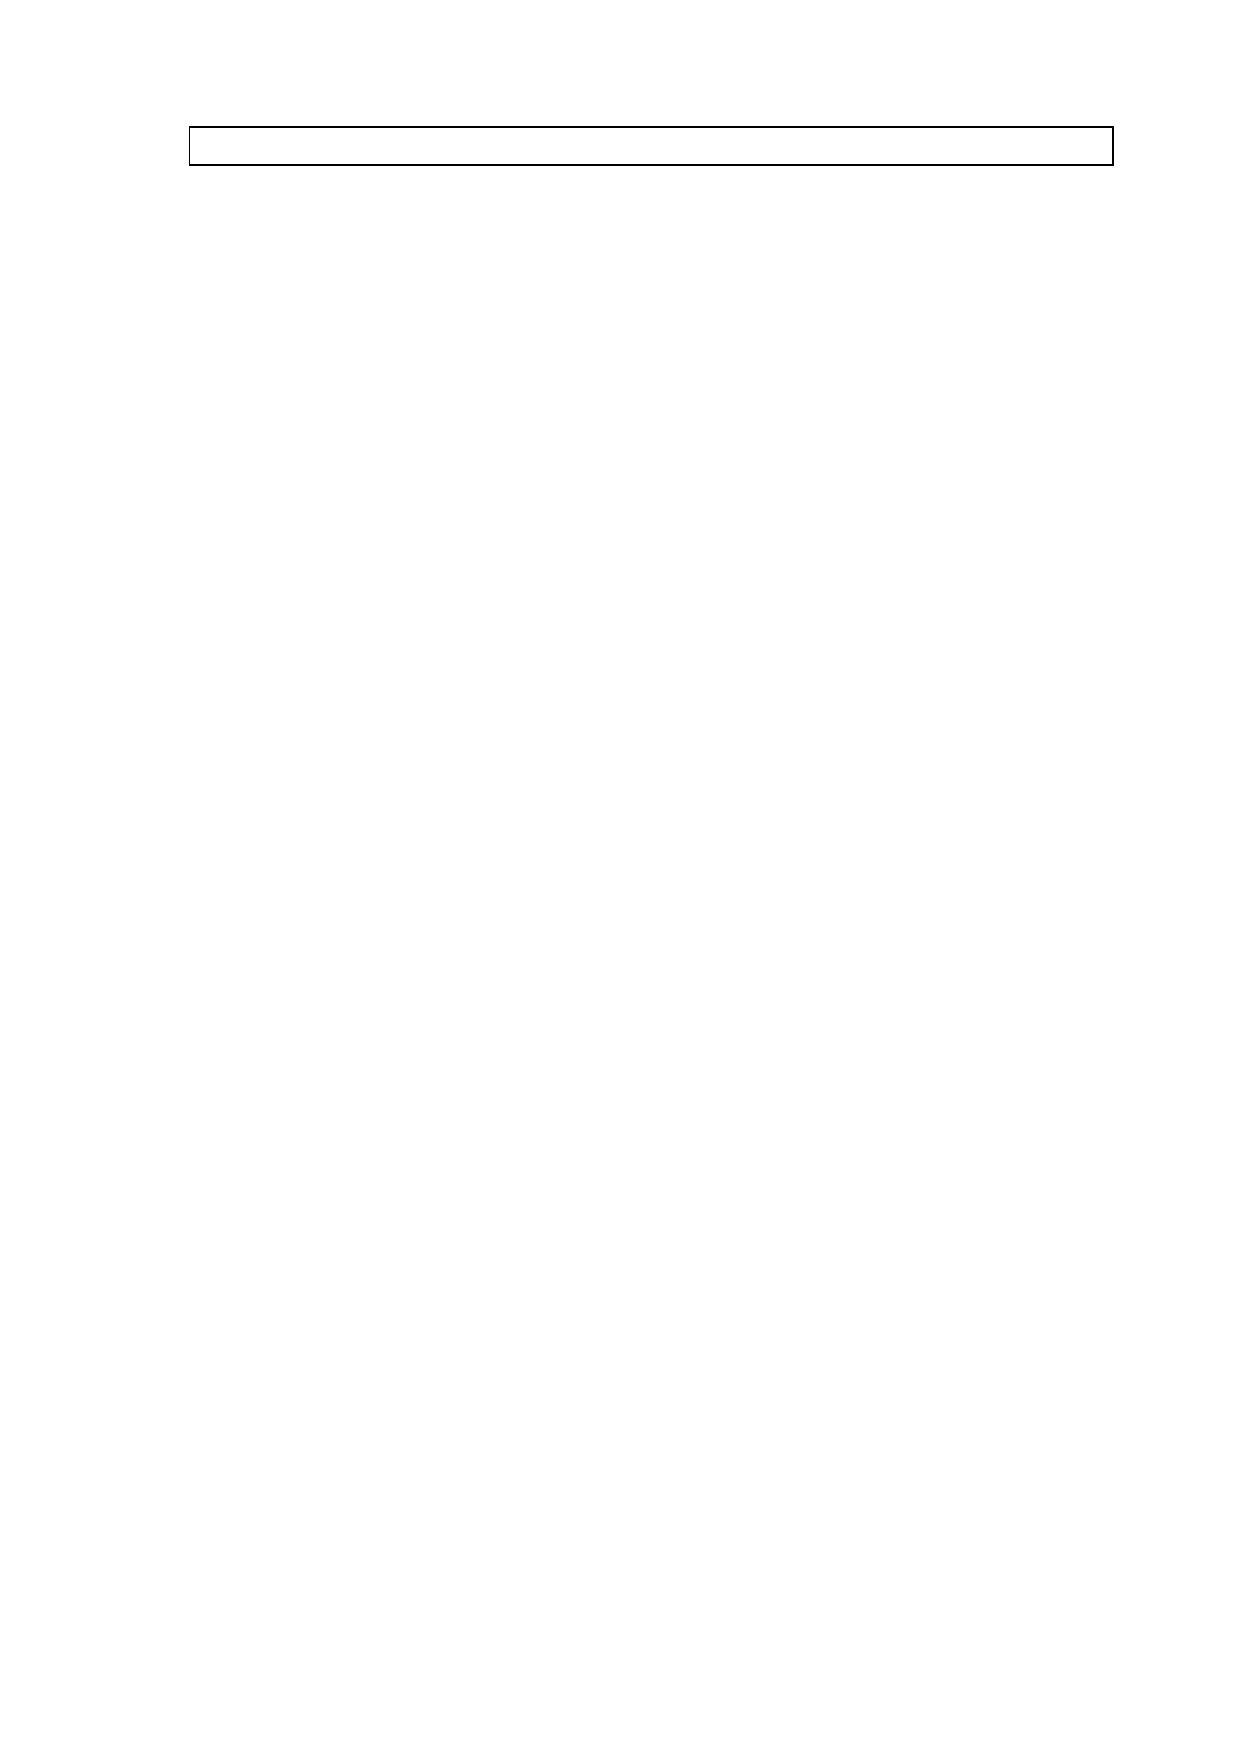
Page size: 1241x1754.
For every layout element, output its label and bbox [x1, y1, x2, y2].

table_header [190, 128, 1112, 164]
